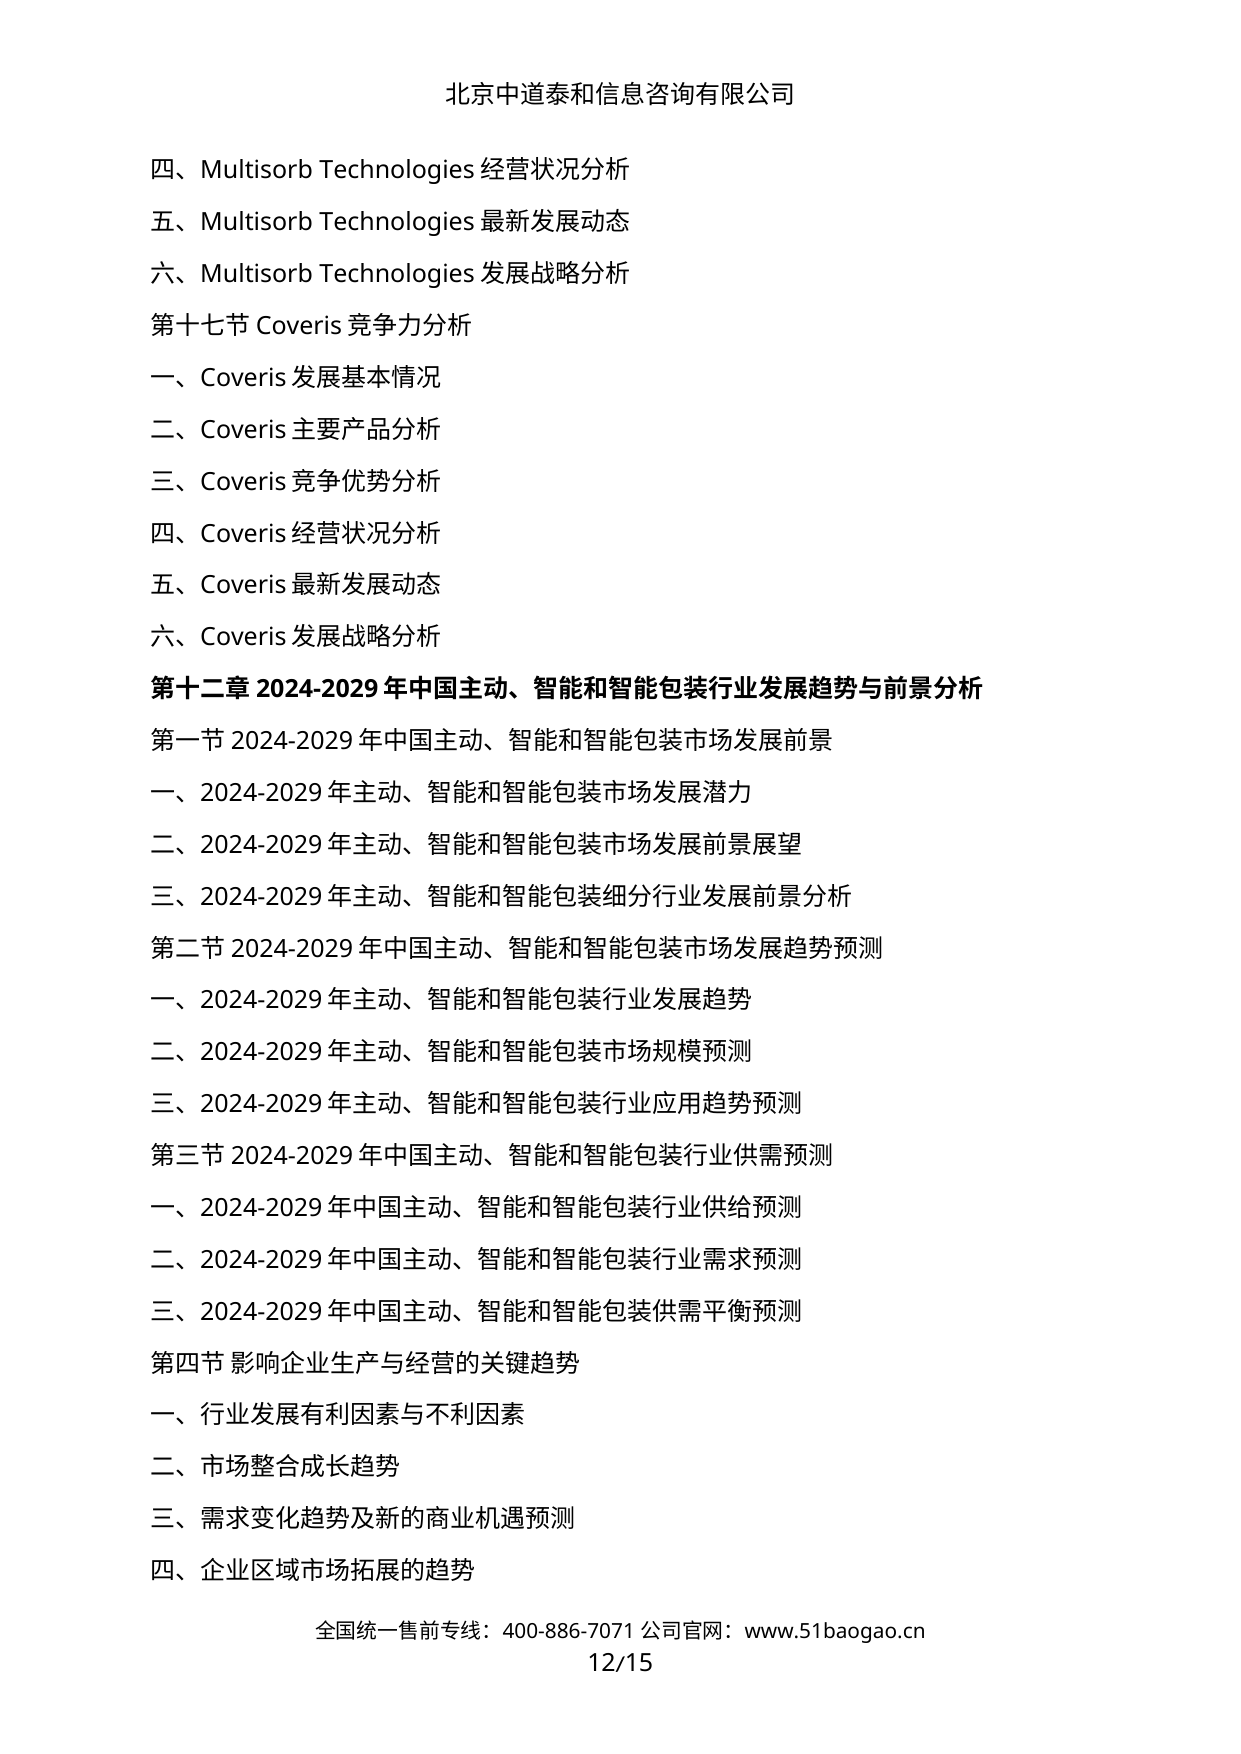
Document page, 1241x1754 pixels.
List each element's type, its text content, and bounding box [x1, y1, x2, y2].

text 五、Coveris最新发展动态 [150, 565, 1090, 601]
text 第一节 2024-2029年中国主动、智能和智能包装市场发展前景 [150, 721, 1090, 757]
text 四、企业区域市场拓展的趋势 [150, 1551, 1090, 1587]
text 一、Coveris发展基本情况 [150, 357, 1090, 394]
text 第十二章 2024-2029年中国主动、智能和智能包装行业发展趋势与前景分析 [150, 669, 1090, 705]
text 一、行业发展有利因素与不利因素 [150, 1395, 1090, 1431]
text 六、Coveris发展战略分析 [150, 617, 1090, 653]
text 二、2024-2029年中国主动、智能和智能包装行业需求预测 [150, 1239, 1090, 1276]
text 第十七节 Coveris竞争力分析 [150, 306, 1090, 342]
text 一、2024-2029年中国主动、智能和智能包装行业供给预测 [150, 1187, 1090, 1224]
text 六、Multisorb Technologies发展战略分析 [150, 254, 1090, 290]
text 二、市场整合成长趋势 [150, 1447, 1090, 1483]
text 三、Coveris竞争优势分析 [150, 461, 1090, 497]
text 三、需求变化趋势及新的商业机遇预测 [150, 1499, 1090, 1535]
text 三、2024-2029年主动、智能和智能包装细分行业发展前景分析 [150, 876, 1090, 912]
text 四、Coveris经营状况分析 [150, 513, 1090, 549]
text 二、Coveris主要产品分析 [150, 409, 1090, 446]
text 二、2024-2029年主动、智能和智能包装市场规模预测 [150, 1032, 1090, 1068]
text 一、2024-2029年主动、智能和智能包装市场发展潜力 [150, 772, 1090, 809]
text 一、2024-2029年主动、智能和智能包装行业发展趋势 [150, 980, 1090, 1016]
text 第四节 影响企业生产与经营的关键趋势 [150, 1343, 1090, 1379]
text 第二节 2024-2029年中国主动、智能和智能包装市场发展趋势预测 [150, 928, 1090, 964]
text 四、Multisorb Technologies经营状况分析 [150, 150, 1090, 186]
text 三、2024-2029年中国主动、智能和智能包装供需平衡预测 [150, 1291, 1090, 1327]
text 二、2024-2029年主动、智能和智能包装市场发展前景展望 [150, 824, 1090, 861]
text 第三节 2024-2029年中国主动、智能和智能包装行业供需预测 [150, 1136, 1090, 1172]
text 五、Multisorb Technologies最新发展动态 [150, 202, 1090, 238]
text 三、2024-2029年主动、智能和智能包装行业应用趋势预测 [150, 1084, 1090, 1120]
